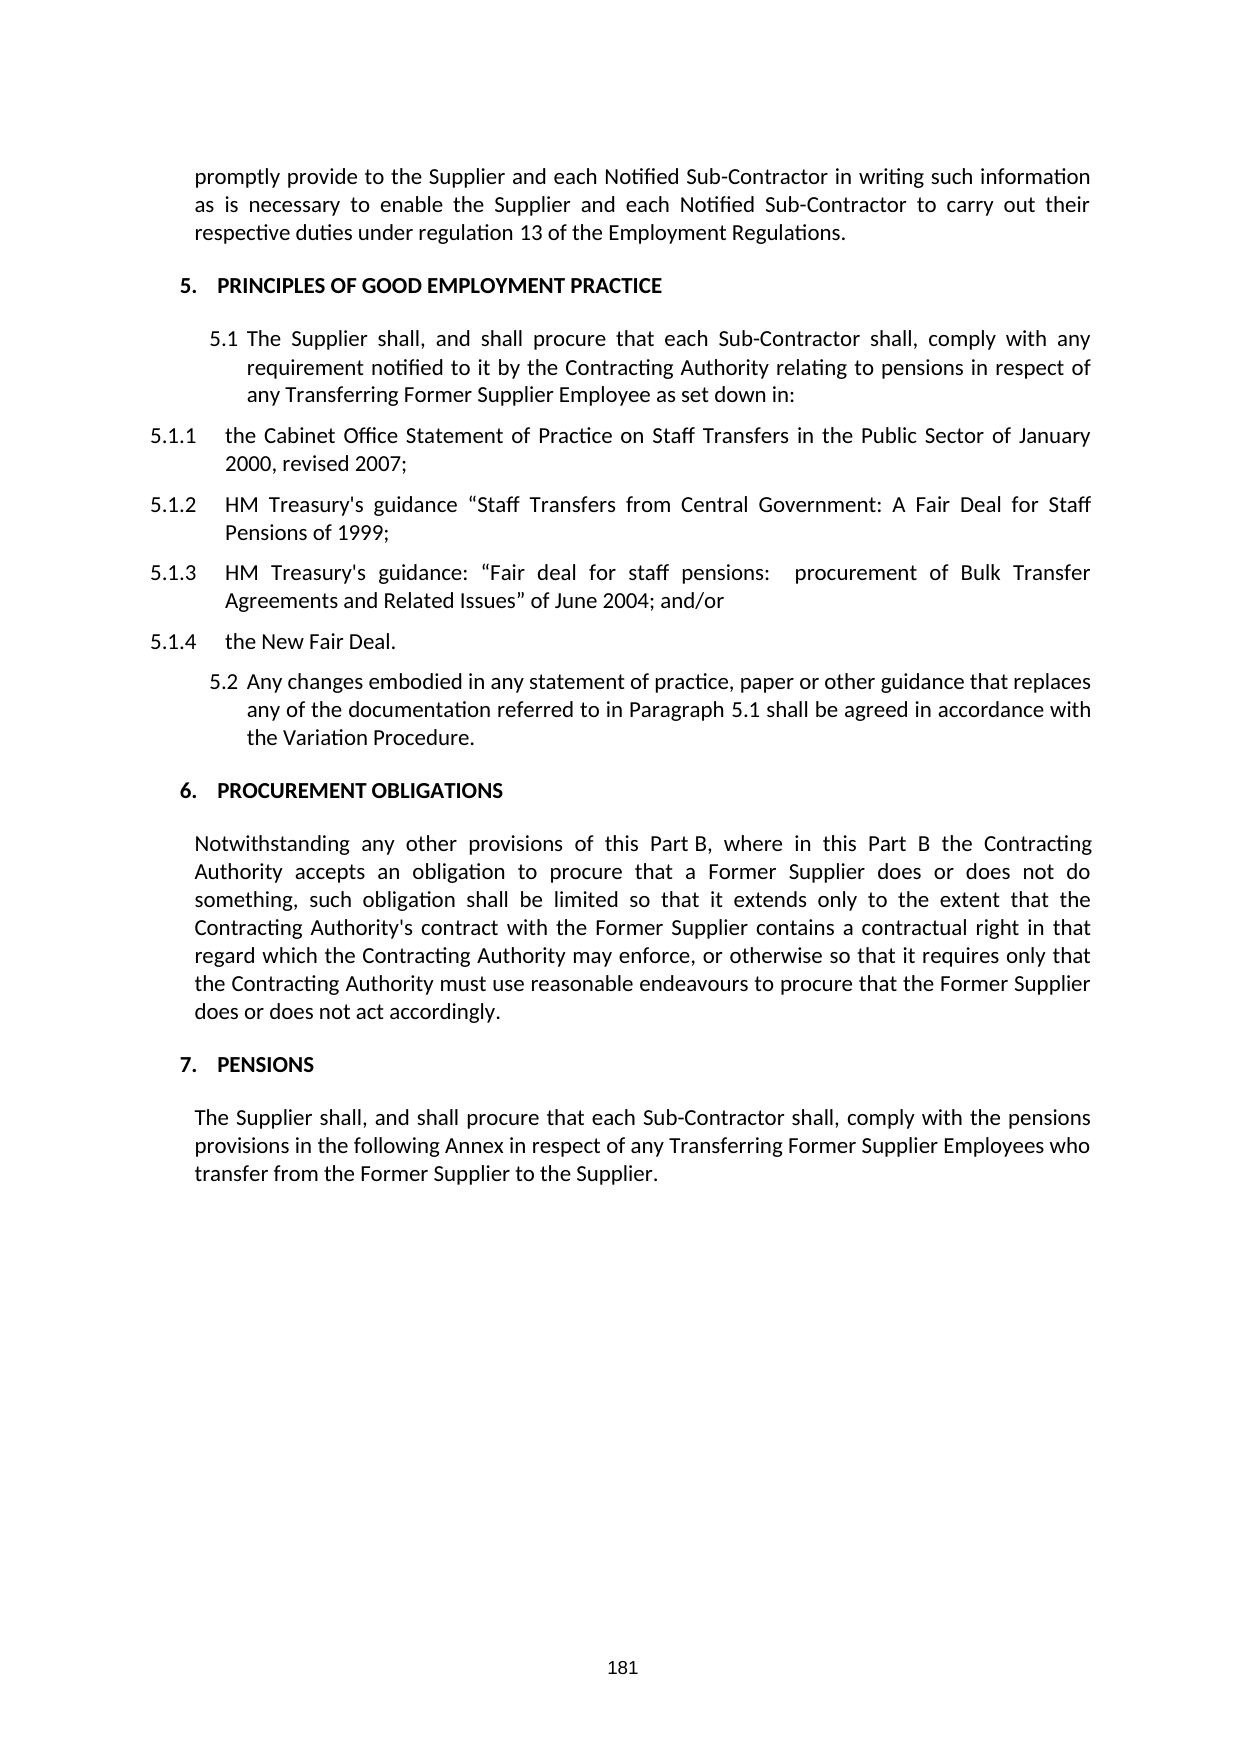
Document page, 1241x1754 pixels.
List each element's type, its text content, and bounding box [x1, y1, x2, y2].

text the New Fair Deal. [150, 627, 1093, 655]
text the Cabinet Office Statement of Practice on Staff Transfers in the Public Sector of January 2000, revised 2007; [150, 421, 1093, 477]
subtitle PENSIONS [179, 1051, 1093, 1078]
text HM Treasury's guidance “Staff Transfers from Central Government: A Fair Deal for Staff Pensions of 1999; [150, 490, 1093, 546]
text The Supplier shall, and shall procure that each Sub-Contractor shall, comply with the pensions provisions in the following Annex in respect of any Transferring Former Supplier Employees who transfer from the Former Supplier to the Supplier. [194, 1103, 1093, 1188]
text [194, 162, 1093, 247]
text Any changes embodied in any statement of practice, paper or other guidance that replaces any of the documentation referred to in Paragraph 5.1 shall be agreed in accordance with the Variation Procedure. [209, 667, 1093, 751]
subtitle PRINCIPLES OF GOOD EMPLOYMENT PRACTICE [179, 272, 1093, 299]
subtitle PROCUREMENT OBLIGATIONS [179, 776, 1093, 804]
text Notwithstanding any other provisions of this Part B, where in this Part B the Contracting Authority accepts an obligation to procure that a Former Supplier does or does not do something, such obligation shall be limited so that it extends only to the extent that the Contracting Authority's contract with the Former Supplier contains a contractual right in that regard which the Contracting Authority may enforce, or otherwise so that it requires only that the Contracting Authority must use reasonable endeavours to procure that the Former Supplier does or does not act accordingly. [194, 829, 1093, 1026]
text The Supplier shall, and shall procure that each Sub-Contractor shall, comply with any requirement notified to it by the Contracting Authority relating to pensions in respect of any Transferring Former Supplier Employee as set down in: [209, 324, 1093, 409]
text HM Treasury's guidance: “Fair deal for staff pensions: procurement of Bulk Transfer Agreements and Related Issues” of June 2004; and/or [150, 558, 1093, 614]
